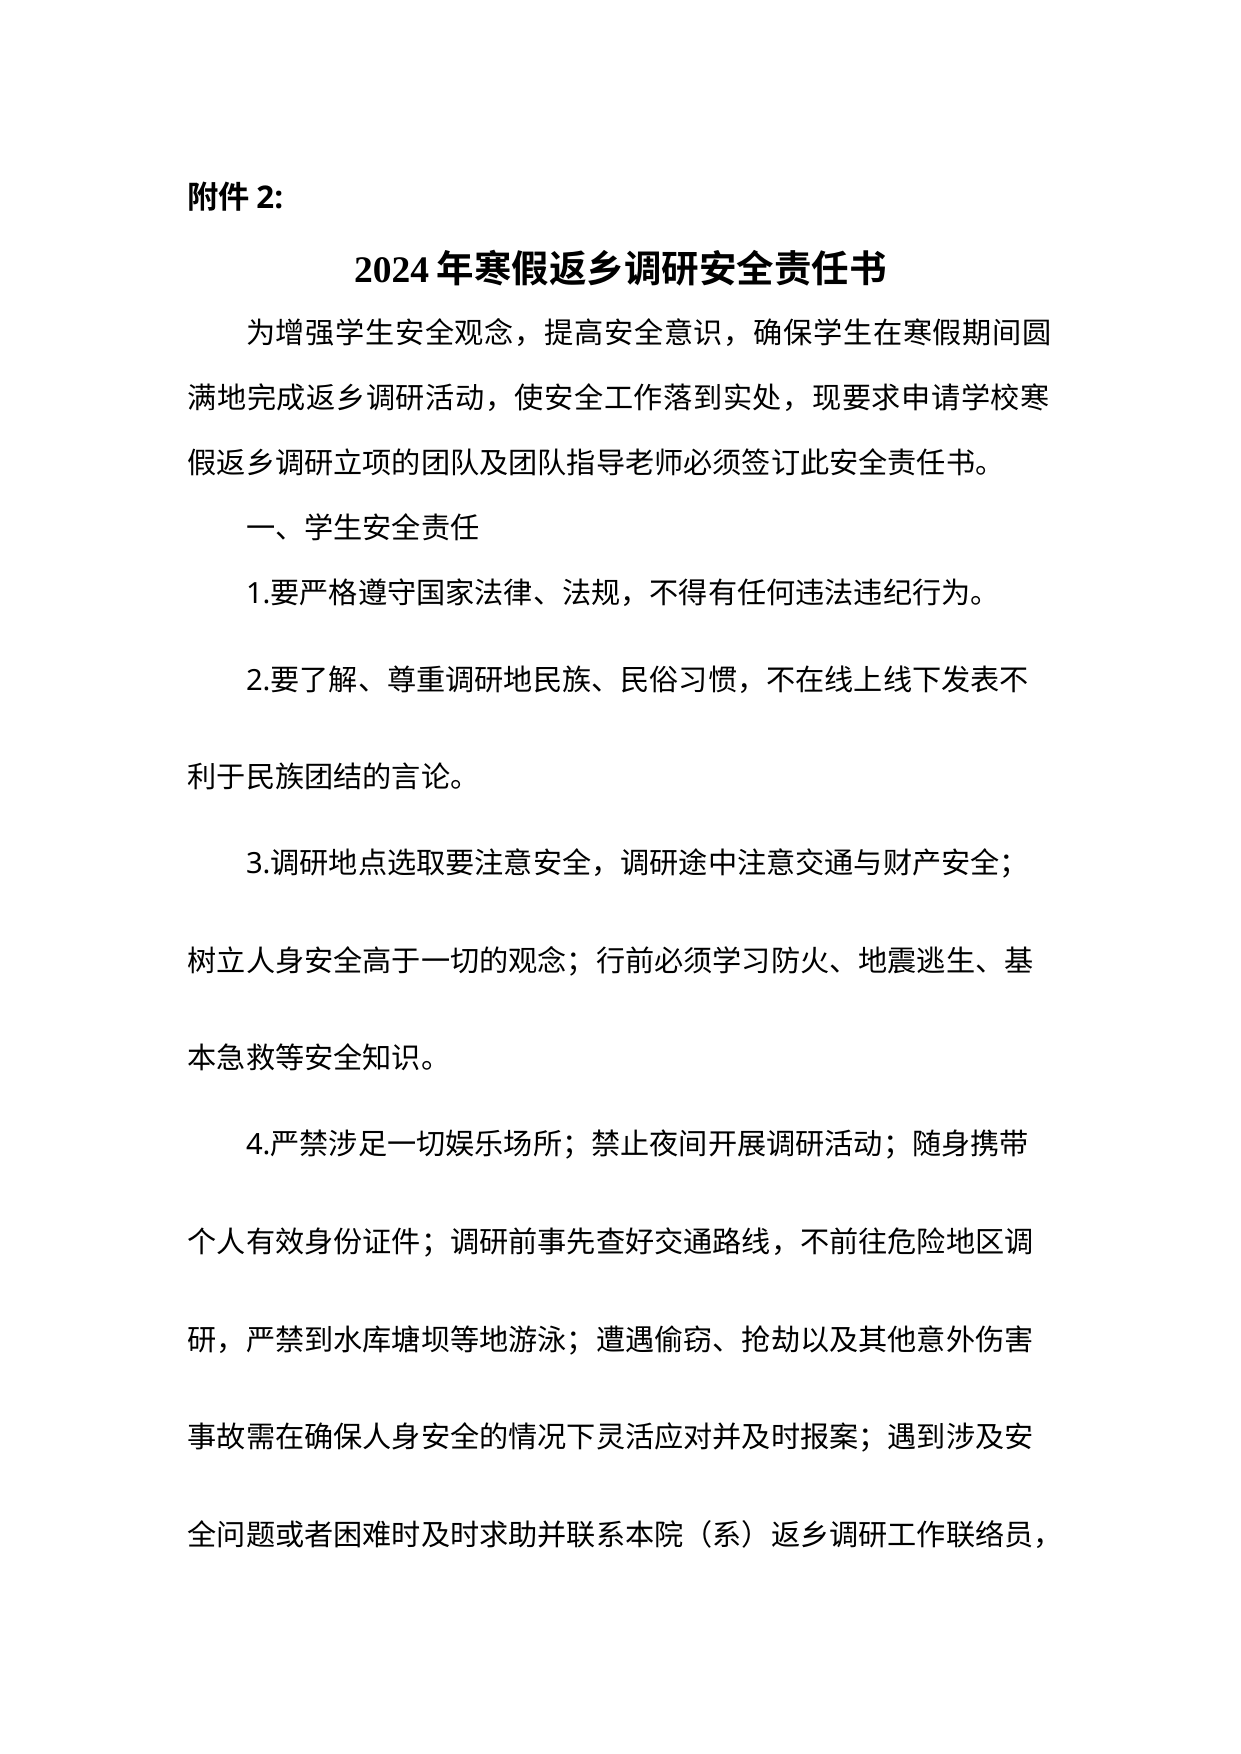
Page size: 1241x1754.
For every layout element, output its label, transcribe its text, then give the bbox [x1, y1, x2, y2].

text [187, 1110, 1053, 1565]
text 2.要了解、尊重调研地民族、民俗习惯，不在线上线下发表不利于民族团结的言论。 [187, 645, 1053, 807]
text 附件2: [187, 162, 1053, 227]
text 2024年寒假返乡调研安全责任书 [187, 234, 1053, 299]
text 一、学生安全责任 [187, 494, 1053, 559]
text 为增强学生安全观念，提高安全意识，确保学生在寒假期间圆满地完成返乡调研活动，使安全工作落到实处，现要求申请学校寒假返乡调研立项的团队及团队指导老师必须签订此安全责任书。 [187, 299, 1053, 494]
text 1.要严格遵守国家法律、法规，不得有任何违法违纪行为。 [187, 559, 1053, 624]
text 3.调研地点选取要注意安全，调研途中注意交通与财产安全；树立人身安全高于一切的观念；行前必须学习防火、地震逃生、基本急救等安全知识。 [187, 828, 1053, 1088]
